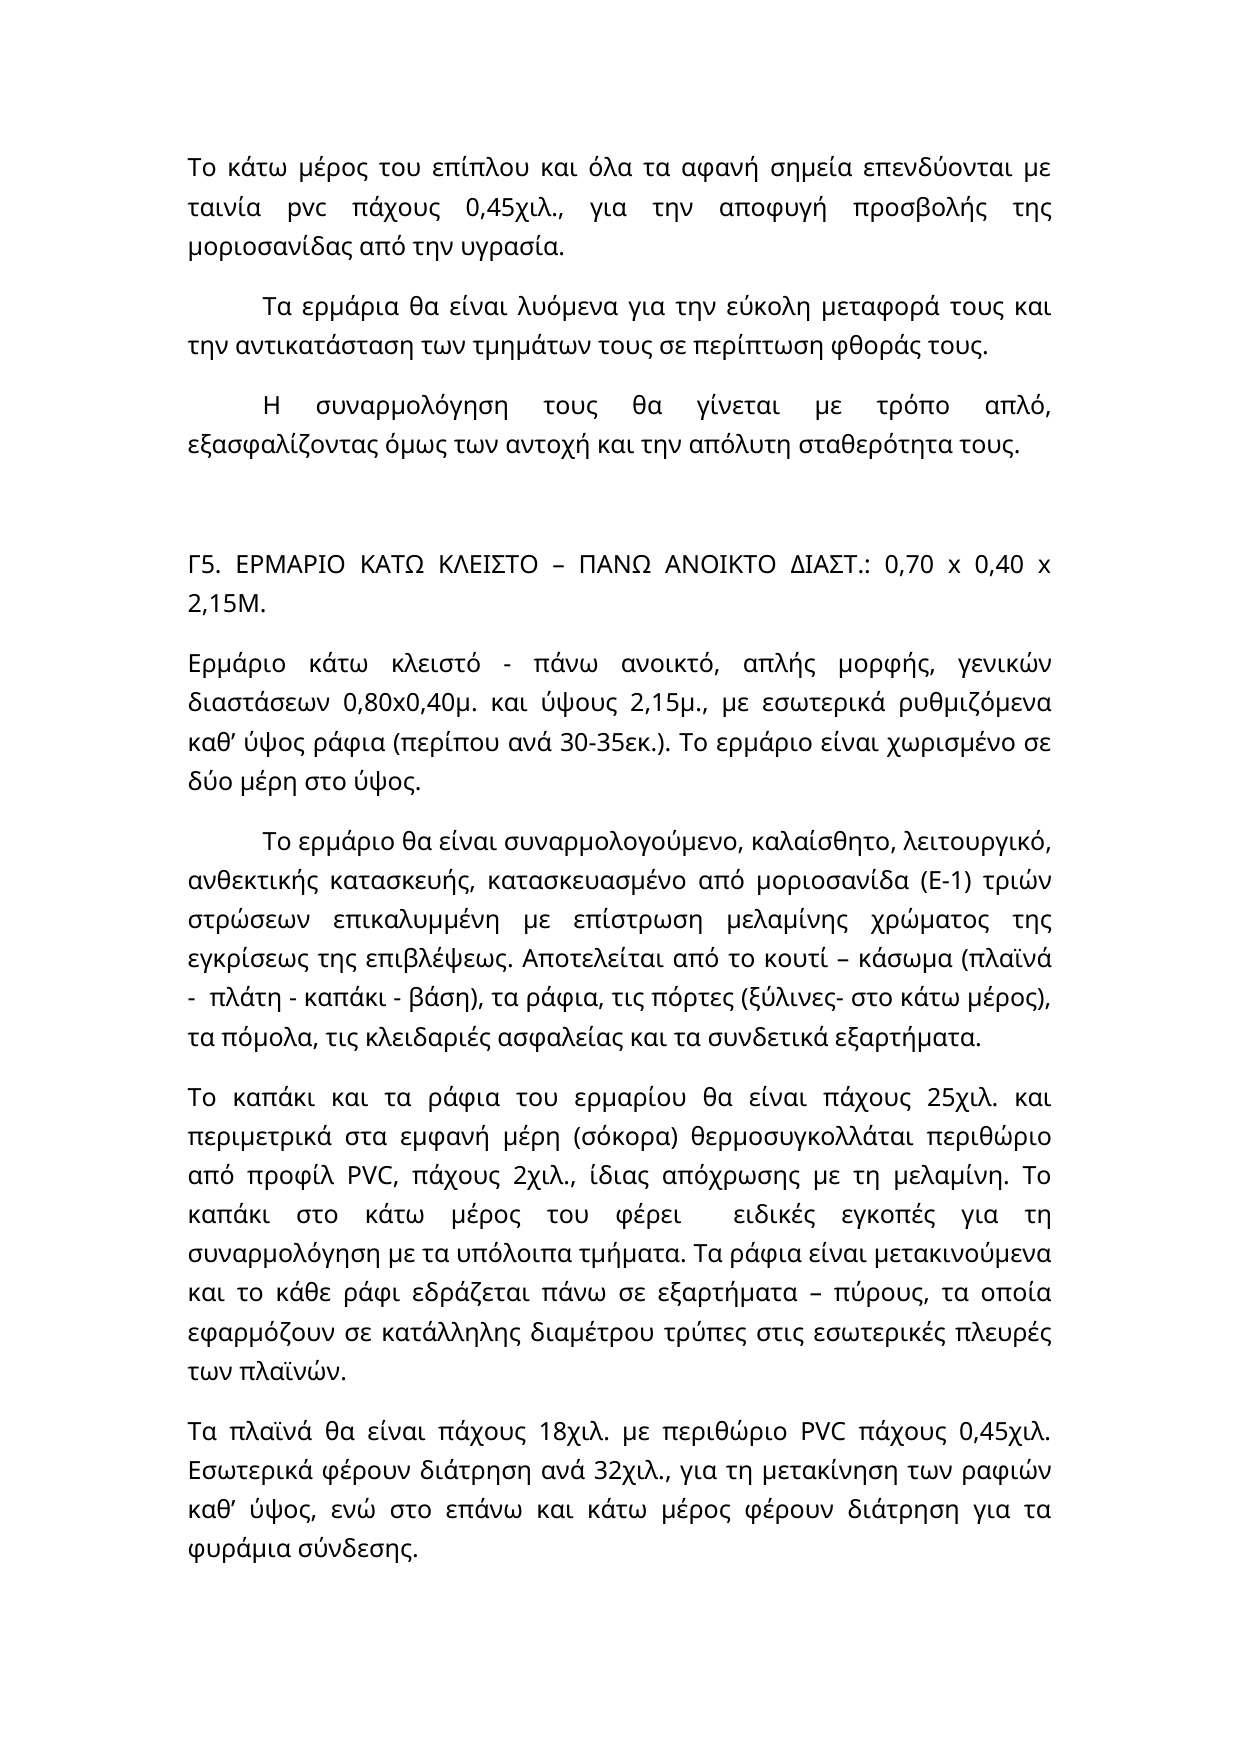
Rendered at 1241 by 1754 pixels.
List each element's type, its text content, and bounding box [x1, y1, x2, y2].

text Τα ερμάρια θα είναι λυόμενα για την εύκολη μεταφορά τους και την αντικατάσταση των τμημάτων τους σε περίπτωση φθοράς τους. [187, 288, 1053, 362]
text Ερμάριο κάτω κλειστό - πάνω ανοικτό, απλής μορφής, γενικών διαστάσεων 0,80x0,40μ. και ύψους 2,15μ., με εσωτερικά ρυθμιζόμενα καθ’ ύψος ράφια (περίπου ανά 30-35εκ.). Το ερμάριο είναι χωρισμένο σε δύο μέρη στο ύψος. [187, 646, 1053, 797]
text Γ5. ΕΡΜΑΡΙΟ ΚΑΤΩ ΚΛΕΙΣΤΟ – ΠΑΝΩ ANOIKTO ΔΙΑΣΤ.: 0,70 x 0,40 x 2,15Μ. [187, 547, 1053, 620]
text Το κάτω μέρος του επίπλου και όλα τα αφανή σημεία επενδύονται με ταινία pvc πάχους 0,45χιλ., για την αποφυγή προσβολής της μοριοσανίδας από την υγρασία. [187, 150, 1053, 262]
text Το ερμάριο θα είναι συναρμολογούμενο, καλαίσθητο, λειτουργικό, ανθεκτικής κατασκευής, κατασκευασμένο από μοριοσανίδα (Ε-1) τριών στρώσεων επικαλυμμένη με επίστρωση μελαμίνης χρώματος της εγκρίσεως της επιβλέψεως. Αποτελείται από το κουτί – κάσωμα (πλαϊνά - πλάτη - καπάκι - βάση), τα ράφια, τις πόρτες (ξύλινες- στο κάτω μέρος), τα πόμολα, τις κλειδαριές ασφαλείας και τα συνδετικά εξαρτήματα. [187, 823, 1053, 1053]
text Η συναρμολόγηση τους θα γίνεται με τρόπο απλό, εξασφαλίζοντας όμως των αντοχή και την απόλυτη σταθερότητα τους. [187, 387, 1053, 461]
text Το καπάκι και τα ράφια του ερμαρίου θα είναι πάχους 25χιλ. και περιμετρικά στα εμφανή μέρη (σόκορα) θερμοσυγκολλάται περιθώριο από προφίλ PVC, πάχους 2χιλ., ίδιας απόχρωσης με τη μελαμίνη. Το καπάκι στο κάτω μέρος του φέρει ειδικές εγκοπές για τη συναρμολόγηση με τα υπόλοιπα τμήματα. Τα ράφια είναι μετακινούμενα και το κάθε ράφι εδράζεται πάνω σε εξαρτήματα – πύρους, τα οποία εφαρμόζουν σε κατάλληλης διαμέτρου τρύπες στις εσωτερικές πλευρές των πλαϊνών. [187, 1079, 1053, 1387]
text Τα πλαϊνά θα είναι πάχους 18χιλ. με περιθώριο PVC πάχους 0,45χιλ. Εσωτερικά φέρουν διάτρηση ανά 32χιλ., για τη μετακίνηση των ραφιών καθ’ ύψος, ενώ στο επάνω και κάτω μέρος φέρουν διάτρηση για τα φυράμια σύνδεσης. [187, 1413, 1053, 1565]
